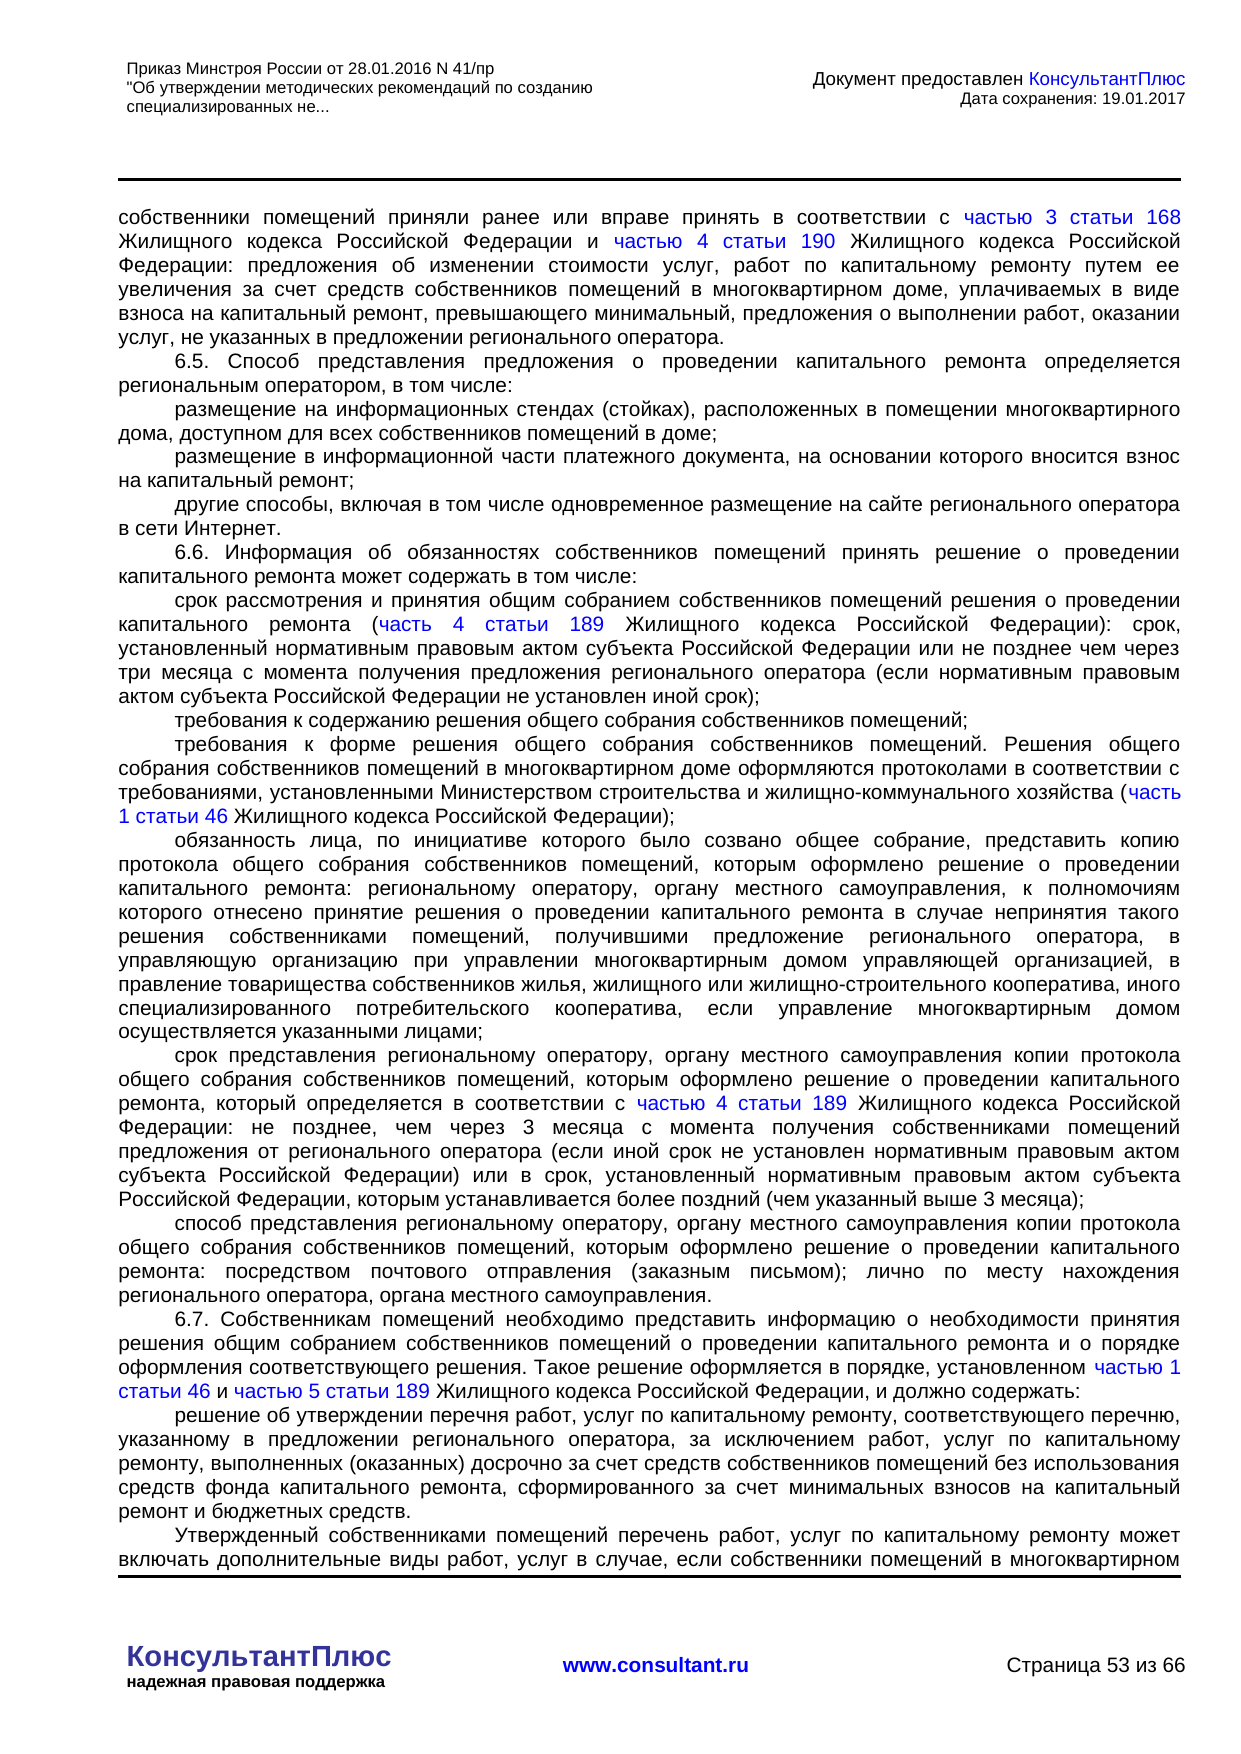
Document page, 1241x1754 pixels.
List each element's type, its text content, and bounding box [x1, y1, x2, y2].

text способ представления региональному оператору, органу местного самоуправления копии протокола общего собрания собственников помещений, которым оформлено решение о проведении капитального ремонта: посредством почтового отправления (заказным письмом); лично по месту нахождения регионального оператора, органа местного самоуправления. [118, 1211, 1181, 1307]
text размещение на информационных стендах (стойках), расположенных в помещении многоквартирного дома, доступном для всех собственников помещений в доме; [118, 396, 1181, 444]
text требования к форме решения общего собрания собственников помещений. Решения общего собрания собственников помещений в многоквартирном доме оформляются протоколами в соответствии с требованиями, установленными Министерством строительства и жилищно-коммунального хозяйства (часть 1 статьи 46 Жилищного кодекса Российской Федерации); [118, 732, 1181, 828]
text другие способы, включая в том числе одновременное размещение на сайте регионального оператора в сети Интернет. [118, 492, 1181, 540]
text срок рассмотрения и принятия общим собранием собственников помещений решения о проведении капитального ремонта (часть 4 статьи 189 Жилищного кодекса Российской Федерации): срок, установленный нормативным правовым актом субъекта Российской Федерации или не позднее чем через три месяца с момента получения предложения регионального оператора (если нормативным правовым актом субъекта Российской Федерации не установлен иной срок); [118, 588, 1181, 708]
text 6.6. Информация об обязанностях собственников помещений принять решение о проведении капитального ремонта может содержать в том числе: [118, 540, 1181, 588]
text требования к содержанию решения общего собрания собственников помещений; [118, 708, 1181, 732]
text 6.5. Способ представления предложения о проведении капитального ремонта определяется региональным оператором, в том числе: [118, 348, 1181, 396]
text 6.7. Собственникам помещений необходимо представить информацию о необходимости принятия решения общим собранием собственников помещений о проведении капитального ремонта и о порядке оформления соответствующего решения. Такое решение оформляется в порядке, установленном частью 1 статьи 46 и частью 5 статьи 189 Жилищного кодекса Российской Федерации, и должно содержать: [118, 1307, 1181, 1403]
text срок представления региональному оператору, органу местного самоуправления копии протокола общего собрания собственников помещений, которым оформлено решение о проведении капитального ремонта, который определяется в соответствии с частью 4 статьи 189 Жилищного кодекса Российской Федерации: не позднее, чем через 3 месяца с момента получения собственниками помещений предложения от регионального оператора (если иной срок не установлен нормативным правовым актом субъекта Российской Федерации) или в срок, установленный нормативным правовым актом субъекта Российской Федерации, которым устанавливается более поздний (чем указанный выше 3 месяца); [118, 1043, 1181, 1211]
text обязанность лица, по инициативе которого было созвано общее собрание, представить копию протокола общего собрания собственников помещений, которым оформлено решение о проведении капитального ремонта: региональному оператору, органу местного самоуправления, к полномочиям которого отнесено принятие решения о проведении капитального ремонта в случае непринятия такого решения собственниками помещений, получившими предложение регионального оператора, в управляющую организацию при управлении многоквартирным домом управляющей организацией, в правление товарищества собственников жилья, жилищного или жилищно-строительного кооператива, иного специализированного потребительского кооператива, если управление многоквартирным домом осуществляется указанными лицами; [118, 828, 1181, 1043]
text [118, 205, 1181, 348]
text решение об утверждении перечня работ, услуг по капитальному ремонту, соответствующего перечню, указанному в предложении регионального оператора, за исключением работ, услуг по капитальному ремонту, выполненных (оказанных) досрочно за счет средств собственников помещений без использования средств фонда капитального ремонта, сформированного за счет минимальных взносов на капитальный ремонт и бюджетных средств. [118, 1403, 1181, 1522]
text размещение в информационной части платежного документа, на основании которого вносится взнос на капитальный ремонт; [118, 444, 1181, 492]
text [118, 1522, 1181, 1570]
